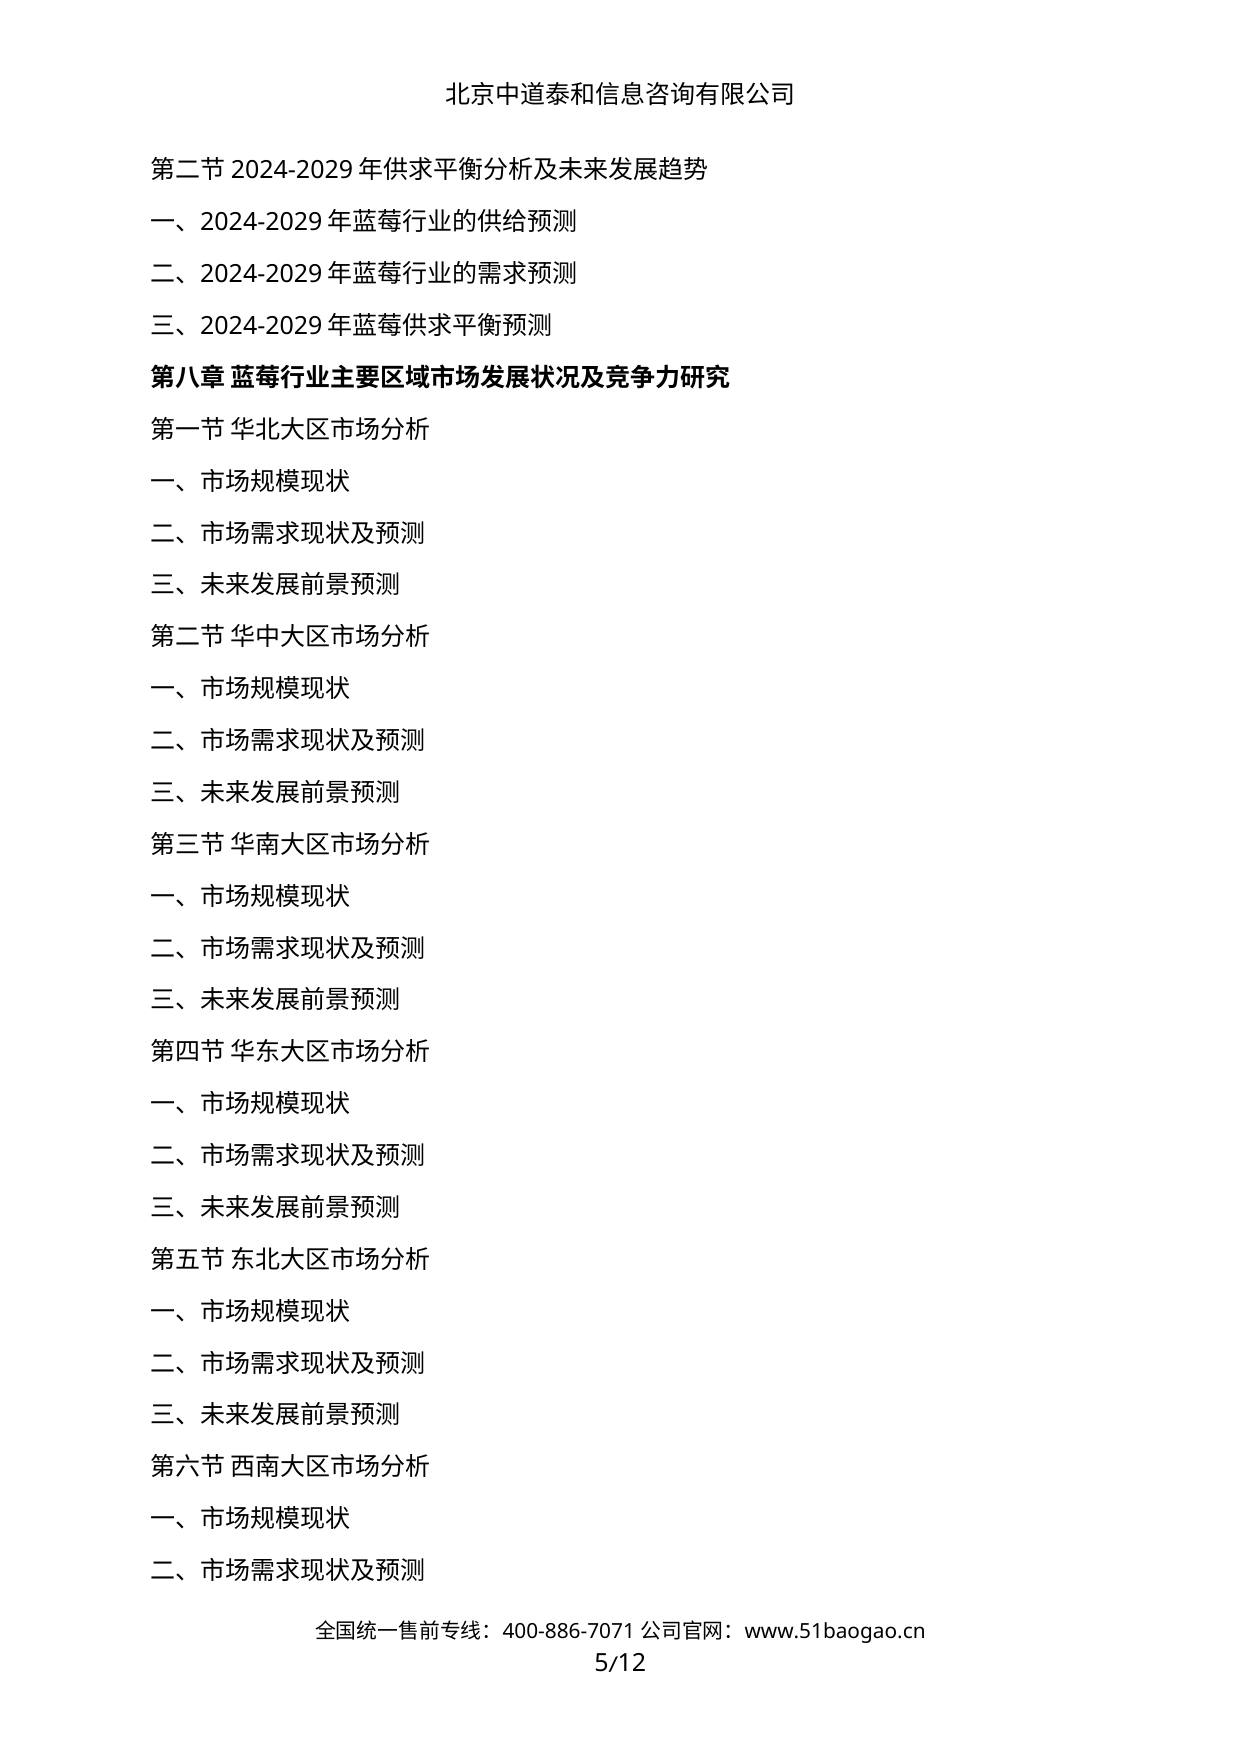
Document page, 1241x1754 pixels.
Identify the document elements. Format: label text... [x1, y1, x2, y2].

text 第二节 华中大区市场分析 [150, 617, 1090, 653]
text 第三节 华南大区市场分析 [150, 824, 1090, 861]
text 一、市场规模现状 [150, 669, 1090, 705]
text 第八章 蓝莓行业主要区域市场发展状况及竞争力研究 [150, 357, 1090, 394]
text 三、2024-2029年蓝莓供求平衡预测 [150, 306, 1090, 342]
text 一、2024-2029年蓝莓行业的供给预测 [150, 202, 1090, 238]
text 二、市场需求现状及预测 [150, 928, 1090, 964]
text 一、市场规模现状 [150, 876, 1090, 912]
text 二、市场需求现状及预测 [150, 721, 1090, 757]
text 第二节 2024-2029年供求平衡分析及未来发展趋势 [150, 150, 1090, 186]
text 三、未来发展前景预测 [150, 980, 1090, 1016]
text 一、市场规模现状 [150, 1084, 1090, 1120]
text 二、市场需求现状及预测 [150, 513, 1090, 549]
text 三、未来发展前景预测 [150, 772, 1090, 809]
text 二、市场需求现状及预测 [150, 1136, 1090, 1172]
text 三、未来发展前景预测 [150, 1395, 1090, 1431]
text 二、2024-2029年蓝莓行业的需求预测 [150, 254, 1090, 290]
text 第一节 华北大区市场分析 [150, 409, 1090, 446]
text 二、市场需求现状及预测 [150, 1551, 1090, 1587]
text 第五节 东北大区市场分析 [150, 1239, 1090, 1276]
text 一、市场规模现状 [150, 1499, 1090, 1535]
text 第四节 华东大区市场分析 [150, 1032, 1090, 1068]
text 三、未来发展前景预测 [150, 565, 1090, 601]
text 一、市场规模现状 [150, 1291, 1090, 1327]
text 二、市场需求现状及预测 [150, 1343, 1090, 1379]
text 第六节 西南大区市场分析 [150, 1447, 1090, 1483]
text 一、市场规模现状 [150, 461, 1090, 497]
text 三、未来发展前景预测 [150, 1187, 1090, 1224]
